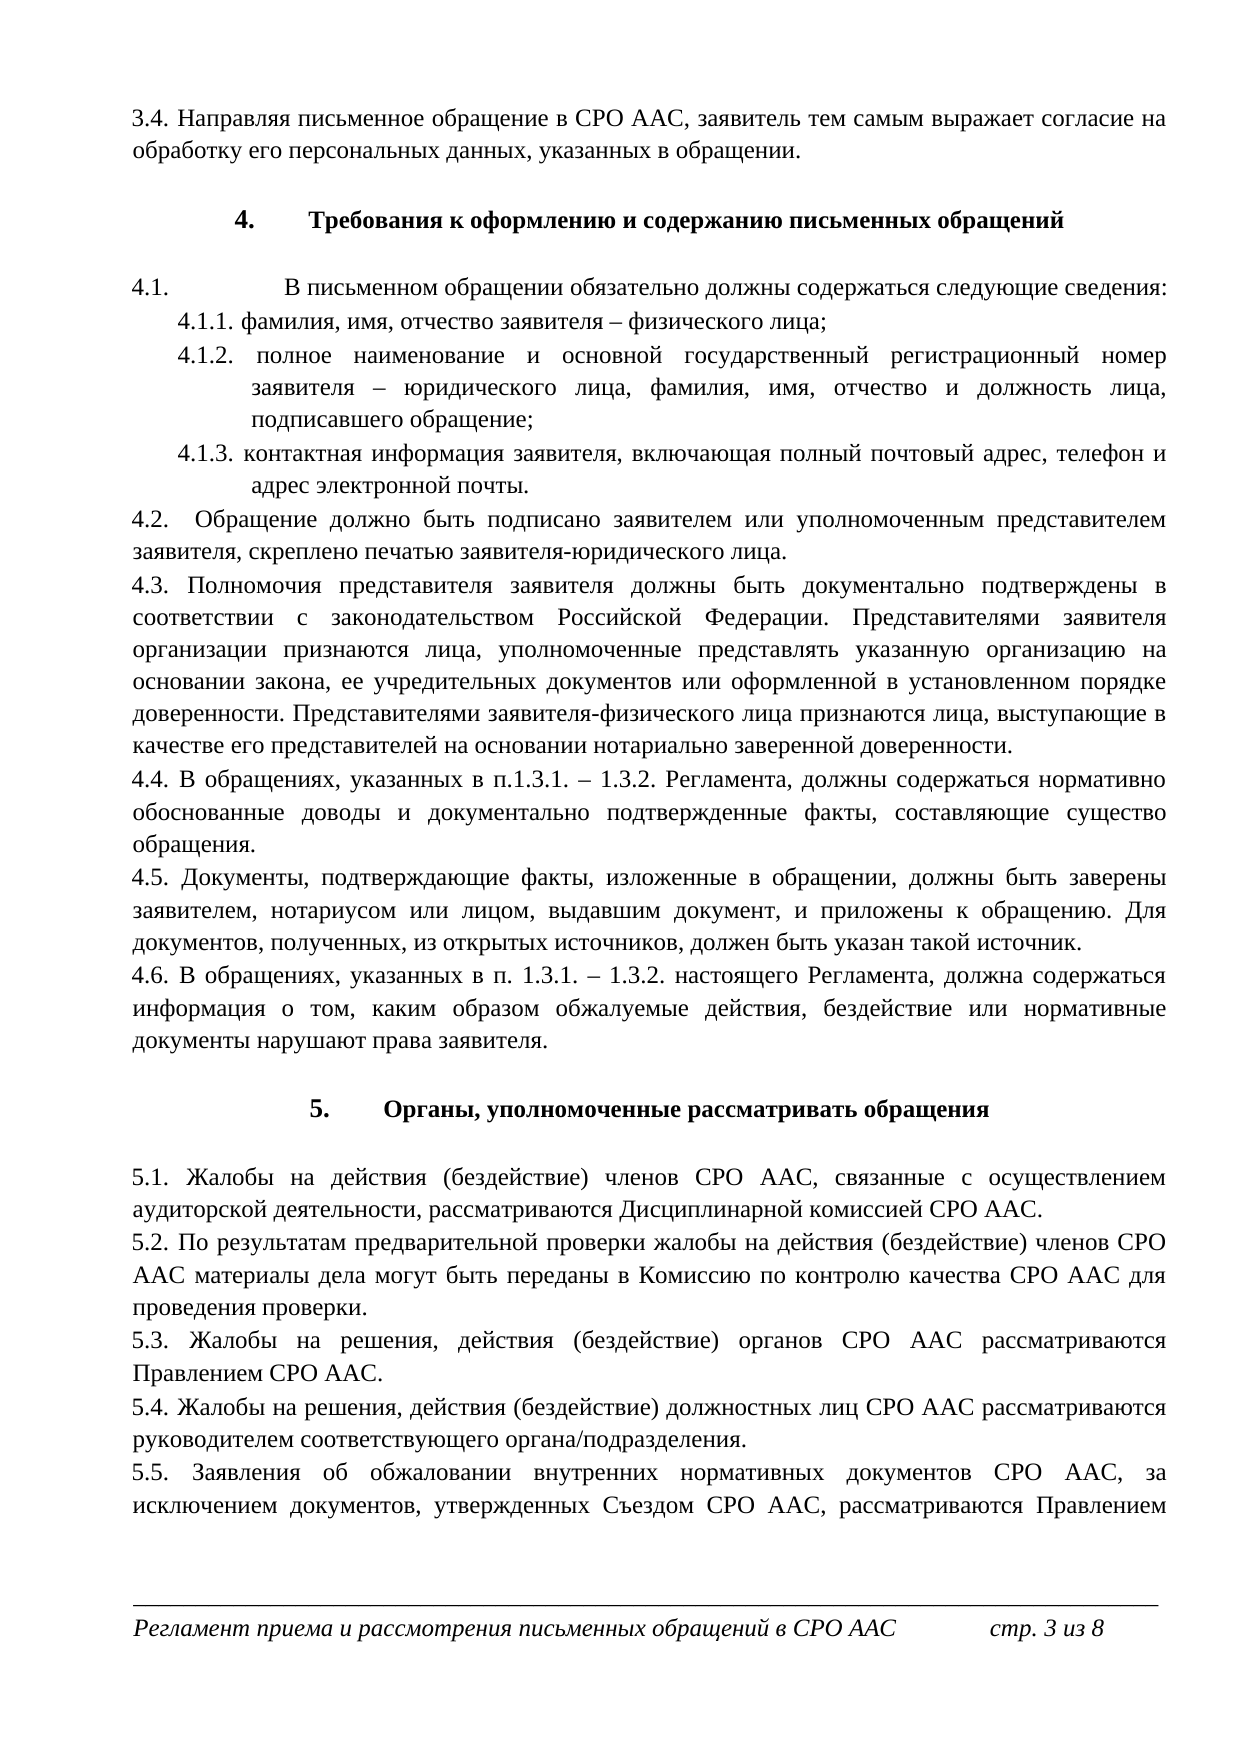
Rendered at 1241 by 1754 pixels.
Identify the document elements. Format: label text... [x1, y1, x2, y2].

text 4.1.1. фамилия, имя, отчество заявителя – физического лица; [177, 306, 1167, 335]
text 4.1.3. контактная информация заявителя, включающая полный почтовый адрес, телефон и адрес электронной почты. [177, 438, 1167, 499]
text 4.1.2. полное наименование и основной государственный регистрационный номер заявителя – юридического лица, фамилия, имя, отчество и должность лица, подписавшего обращение; [177, 340, 1167, 433]
text 3.4. Направляя письменное обращение в СРО ААС, заявитель тем самым выражает согласие на обработку его персональных данных, указанных в обращении. [131, 103, 1167, 164]
text 5.1. Жалобы на действия (бездействие) членов СРО ААС, связанные с осуществлением аудиторской деятельности, рассматриваются Дисциплинарной комиссией СРО ААС. [131, 1162, 1167, 1222]
subtitle Требования к оформлению и содержанию письменных обращений [146, 203, 1153, 234]
text 4.5. Документы, подтверждающие факты, изложенные в обращении, должны быть заверены заявителем, нотариусом или лицом, выдавшим документ, и приложены к обращению. Для документов, полученных, из открытых источников, должен быть указан такой источник. [131, 862, 1167, 956]
text 4.3. Полномочия представителя заявителя должны быть документально подтверждены в соответствии с законодательством Российской Федерации. Представителями заявителя организации признаются лица, уполномоченные представлять указанную организацию на основании закона, ее учредительных документов или оформленной в установленном порядке доверенности. Представителями заявителя-физического лица признаются лица, выступающие в качестве его представителей на основании нотариально заверенной доверенности. [131, 570, 1167, 759]
subtitle Органы, уполномоченные рассматривать обращения [146, 1092, 1153, 1123]
text 5.2. По результатам предварительной проверки жалобы на действия (бездействие) членов СРО ААС материалы дела могут быть переданы в Комиссию по контролю качества СРО ААС для проведения проверки. [131, 1227, 1167, 1321]
text 4.1. В письменном обращении обязательно должны содержаться следующие сведения: [131, 272, 1174, 301]
text 4.2. Обращение должно быть подписано заявителем или уполномоченным представителем заявителя, скреплено печатью заявителя-юридического лица. [131, 504, 1167, 565]
text 5.3. Жалобы на решения, действия (бездействие) органов СРО ААС рассматриваются Правлением СРО ААС. [131, 1326, 1167, 1387]
text 5.4. Жалобы на решения, действия (бездействие) должностных лиц СРО ААС рассматриваются руководителем соответствующего органа/подразделения. [131, 1392, 1167, 1452]
text 4.4. В обращениях, указанных в п.1.3.1. – 1.3.2. Регламента, должны содержаться нормативно обоснованные доводы и документально подтвержденные факты, составляющие существо обращения. [131, 764, 1167, 857]
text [131, 1457, 1167, 1518]
text 4.6. В обращениях, указанных в п. 1.3.1. – 1.3.2. настоящего Регламента, должна содержаться информация о том, каким образом обжалуемые действия, бездействие или нормативные документы нарушают права заявителя. [131, 961, 1167, 1054]
